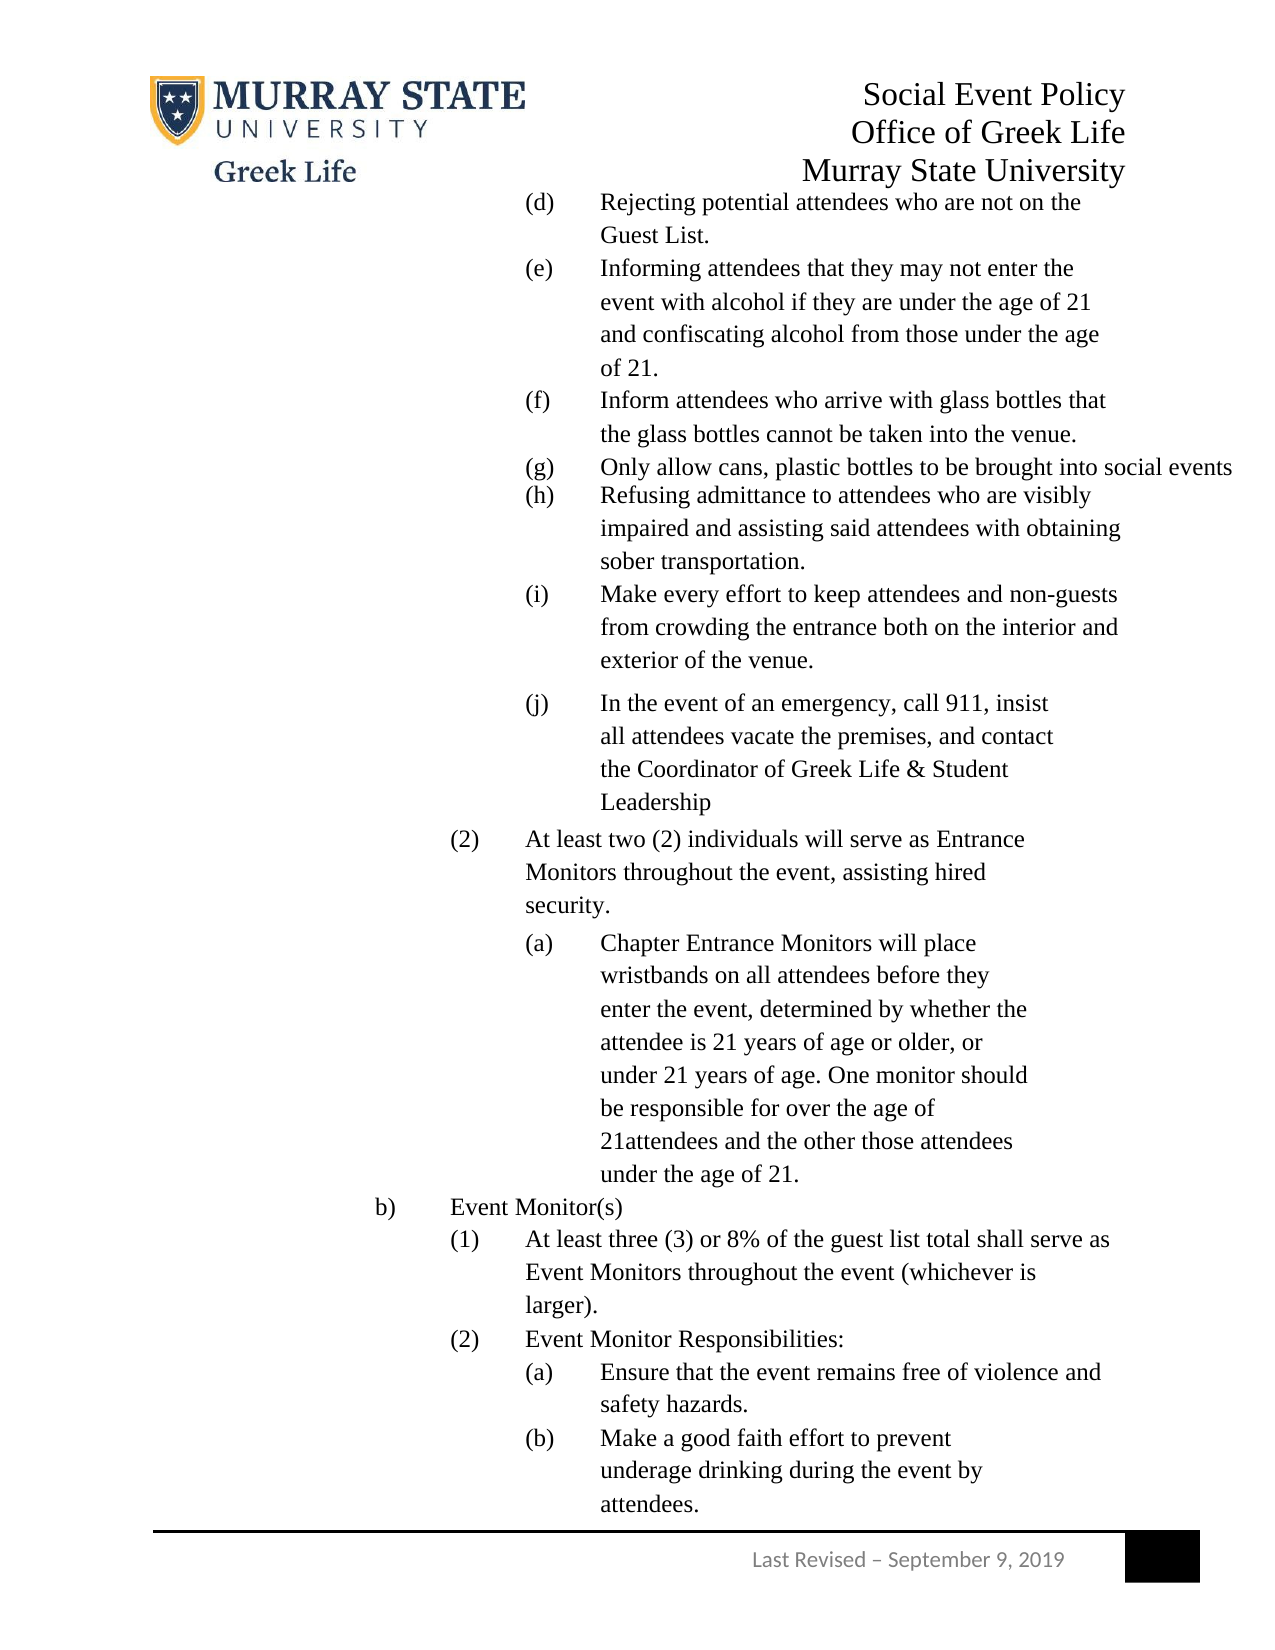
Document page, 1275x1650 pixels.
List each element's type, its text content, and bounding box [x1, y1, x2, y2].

list Refusing admittance to attendees who are visibly impaired and assisting said attendees with obtaining sober transportation. [525, 480, 1121, 575]
picture [150, 76, 525, 182]
list Event Monitor Responsibilities: [450, 1324, 1248, 1352]
list Rejecting potential attendees who are not on the Guest List. [525, 187, 1081, 249]
list Chapter Entrance Monitors will place wristbands on all attendees before they enter the event, determined by whether the attendee is 21 years of age or older, or under 21 years of age. One monitor should be responsible for over the age of 21attendees and the other those attendees under the age of 21. [525, 928, 1038, 1187]
list Informing attendees that they may not enter the event with alcohol if they are under the age of 21 and confiscating alcohol from those under the age of 21. [525, 253, 1099, 381]
list Ensure that the event remains free of violence and safety hazards. [525, 1357, 1101, 1418]
list Event Monitor(s) [375, 1192, 1248, 1221]
list Make a good faith effort to prevent underage drinking during the event by attendees. [525, 1423, 1049, 1517]
list At least three (3) or 8% of the guest list total shall serve as Event Monitors throughout the event (whichever is larger). [450, 1224, 1113, 1319]
list At least two (2) individuals will serve as Entrance Monitors throughout the event, assisting hired security. [450, 824, 1038, 919]
picture [150, 1548, 1122, 1582]
list Only allow cans, plastic bottles to be brought into social events [525, 452, 1248, 480]
list Make every effort to keep attendees and non-guests from crowding the entrance both on the interior and exterior of the venue. [525, 579, 1118, 674]
list Inform attendees who arrive with glass bottles that the glass bottles cannot be taken into the venue. [525, 386, 1115, 447]
list In the event of an emergency, call 911, insist all attendees vacate the premises, and contact the Coordinator of Greek Life & Student Leadership [525, 688, 1058, 816]
